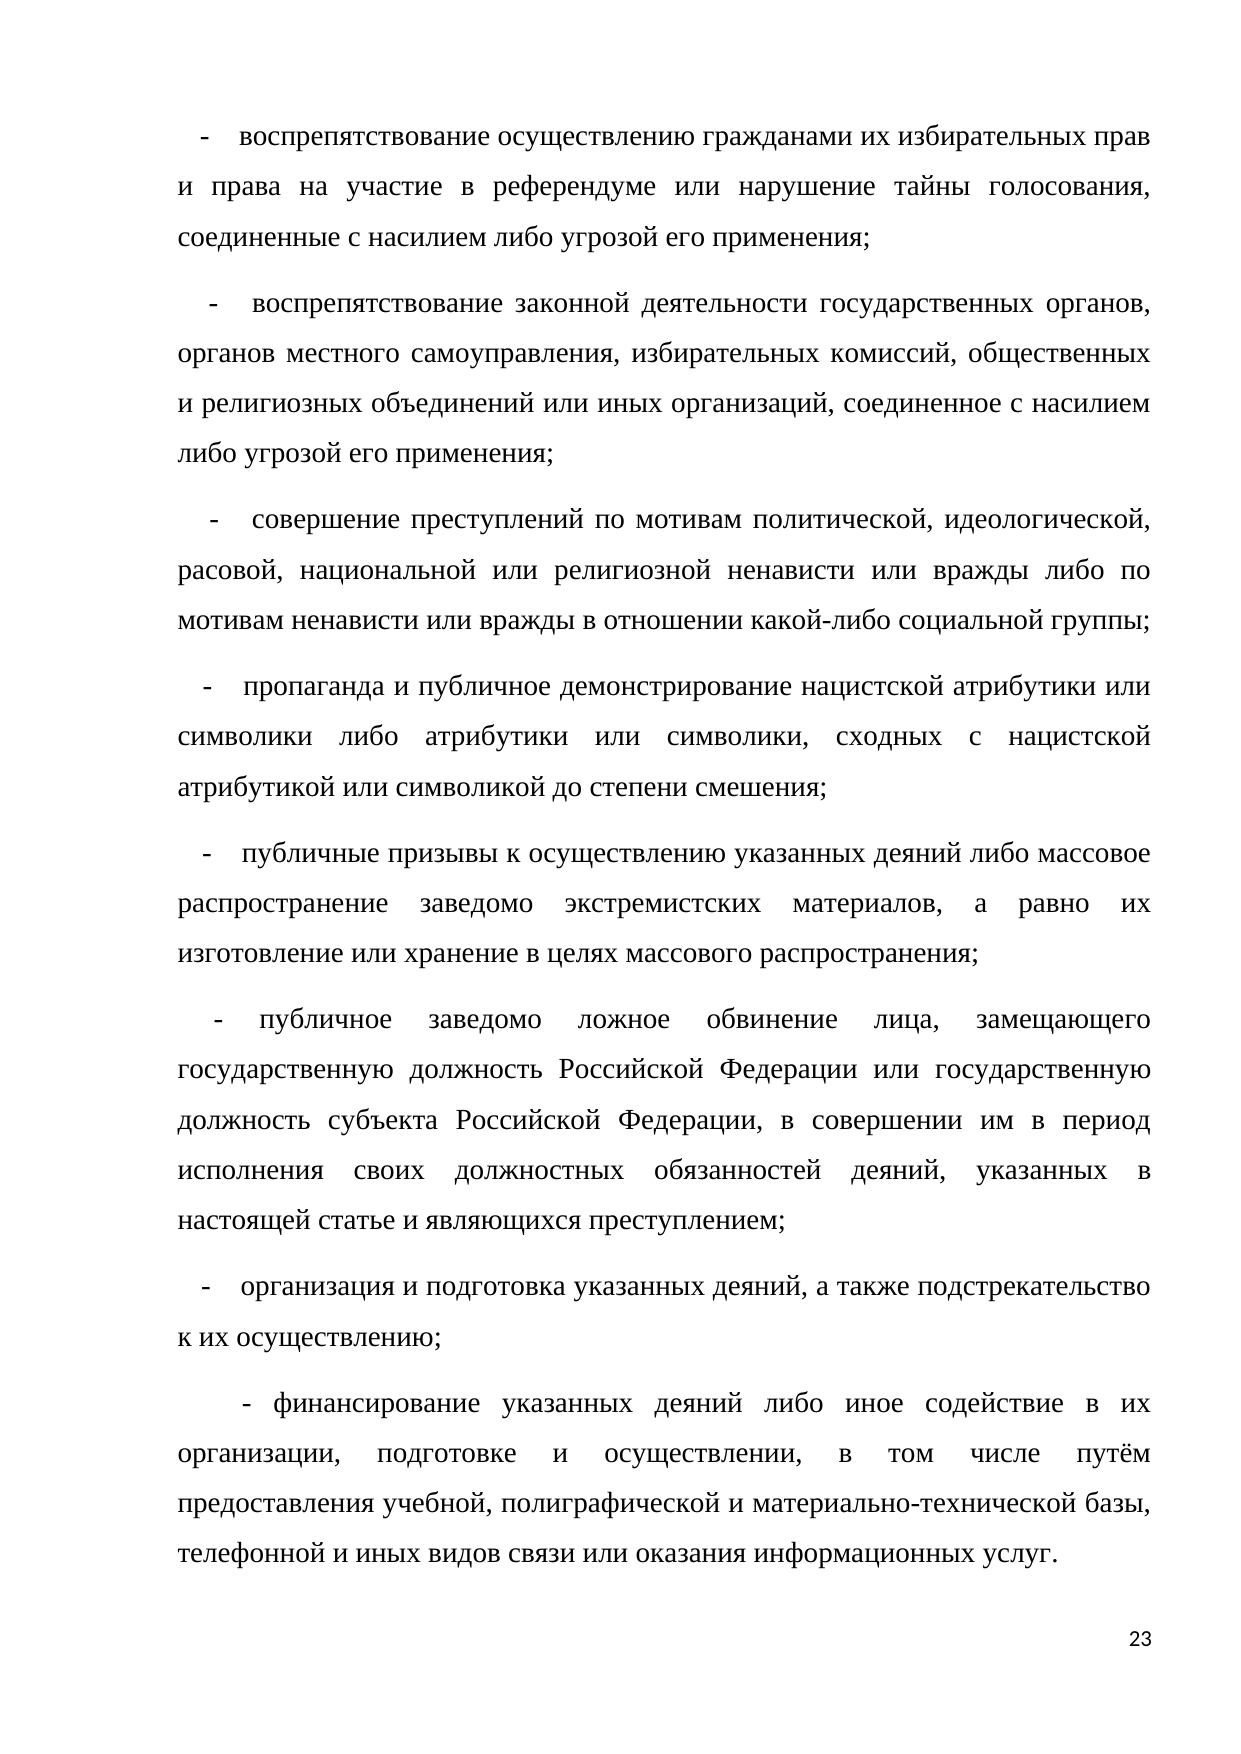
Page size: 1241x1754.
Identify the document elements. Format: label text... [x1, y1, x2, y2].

text - пропаганда и публичное демонстрирование нацистской атрибутики или символики либо атрибутики или символики, сходных с нацистской атрибутикой или символикой до степени смешения; [177, 668, 1152, 802]
text - совершение преступлений по мотивам политической, идеологической, расовой, национальной или религиозной ненависти или вражды либо по мотивам ненависти или вражды в отношении какой-либо социальной группы; [177, 502, 1152, 636]
text - финансирование указанных деяний либо иное содействие в их организации, подготовке и осуществлении, в том числе путём предоставления учебной, полиграфической и материально-технической базы, телефонной и иных видов связи или оказания информационных услуг. [177, 1385, 1152, 1569]
text - публичные призывы к осуществлению указанных деяний либо массовое распространение заведомо экстремистских материалов, а равно их изготовление или хранение в целях массового распространения; [177, 835, 1152, 969]
text - воспрепятствование осуществлению гражданами их избирательных прав и права на участие в референдуме или нарушение тайны голосования, соединенные с насилием либо угрозой его применения; [177, 118, 1152, 252]
text - организация и подготовка указанных деяний, а также подстрекательство к их осуществлению; [177, 1268, 1152, 1352]
text - воспрепятствование законной деятельности государственных органов, органов местного самоуправления, избирательных комиссий, общественных и религиозных объединений или иных организаций, соединенное с насилием либо угрозой его применения; [177, 285, 1152, 469]
text - публичное заведомо ложное обвинение лица, замещающего государственную должность Российской Федерации или государственную должность субъекта Российской Федерации, в совершении им в период исполнения своих должностных обязанностей деяний, указанных в настоящей статье и являющихся преступлением; [177, 1001, 1152, 1236]
